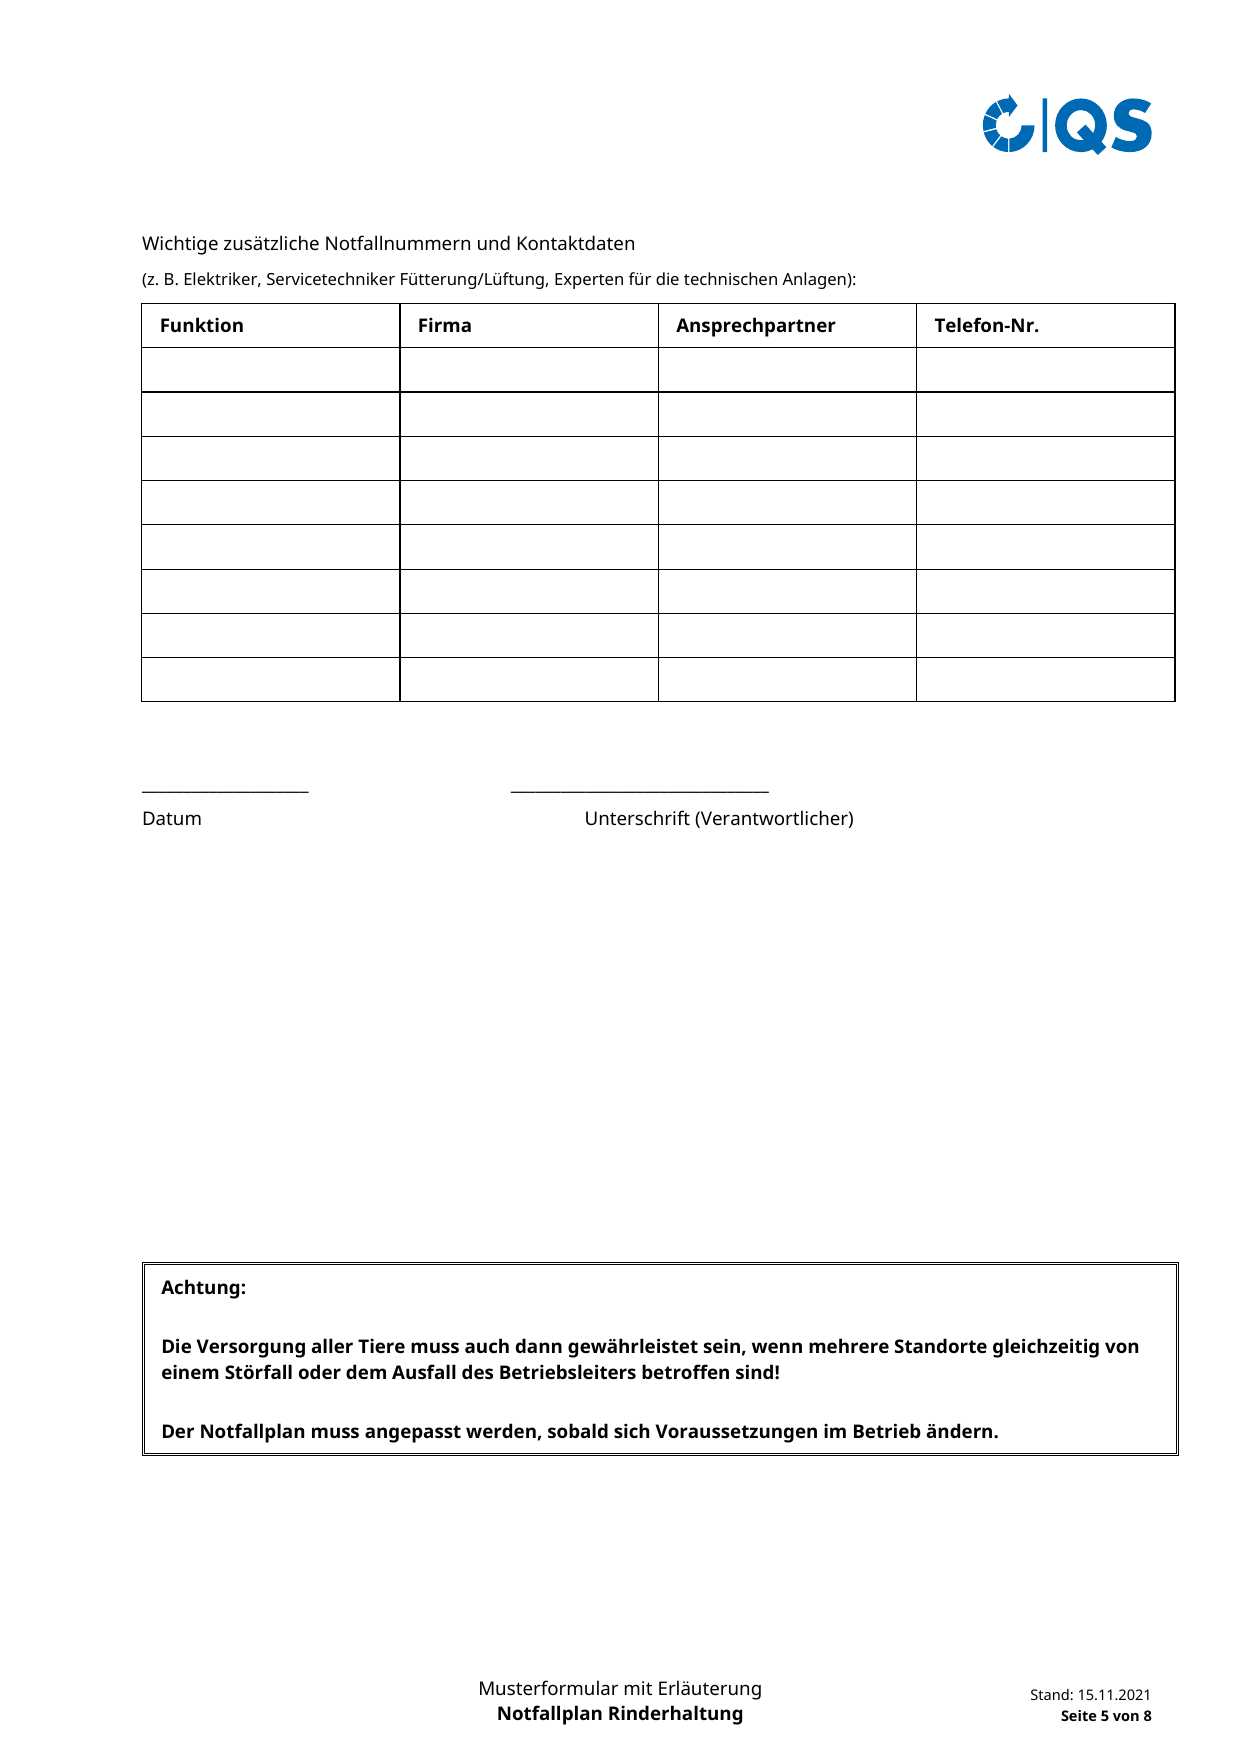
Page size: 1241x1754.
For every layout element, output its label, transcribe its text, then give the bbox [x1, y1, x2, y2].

table_cell [142, 658, 399, 701]
table_cell [659, 570, 916, 613]
table_cell [142, 481, 399, 524]
text Wichtige zusätzliche Notfallnummern und Kontaktdaten [142, 233, 1152, 255]
text Datum Unterschrift (Verantwortlicher) [142, 807, 1152, 830]
table_cell [659, 658, 916, 701]
table_cell [401, 437, 658, 480]
table_cell [401, 570, 658, 613]
table_header Firma [401, 304, 658, 347]
table_cell [142, 437, 399, 480]
table_cell [401, 393, 658, 436]
text (z. B. Elektriker, Servicetechniker Fütterung/Lüftung, Experten für die technischen Anlagen): [142, 268, 1152, 290]
table_cell [401, 481, 658, 524]
table_header Ansprechpartner [659, 304, 916, 347]
table_cell [401, 614, 658, 657]
table_cell [917, 658, 1174, 701]
table_cell [142, 525, 399, 568]
table_cell [659, 481, 916, 524]
table_cell [401, 348, 658, 391]
text ____________________ _______________________________ [142, 772, 1152, 795]
table_cell [659, 393, 916, 436]
table_header Telefon-Nr. [917, 304, 1174, 347]
table_cell [142, 614, 399, 657]
table_cell [659, 348, 916, 391]
table_cell [142, 570, 399, 613]
table_cell [142, 348, 399, 391]
table_cell [917, 393, 1174, 436]
table_cell [917, 348, 1174, 391]
table_header Funktion [142, 304, 399, 347]
table_cell [401, 658, 658, 701]
table_cell [917, 525, 1174, 568]
table_cell [659, 525, 916, 568]
table_cell [917, 570, 1174, 613]
table_cell [659, 437, 916, 480]
table_cell [142, 393, 399, 436]
table_cell [917, 481, 1174, 524]
table_cell [917, 437, 1174, 480]
table_header Achtung: Die Versorgung aller Tiere muss auch dann gewährleistet sein, wenn mehrere Standorte gleichzeitig von einem Störfall oder dem Ausfall des Betriebsleiters betroffen sind! Der Notfallplan muss angepasst werden, sobald sich Voraussetzungen im Betrieb ändern. [145, 1265, 1176, 1453]
table_cell [917, 614, 1174, 657]
table_cell [659, 614, 916, 657]
table_cell [401, 525, 658, 568]
